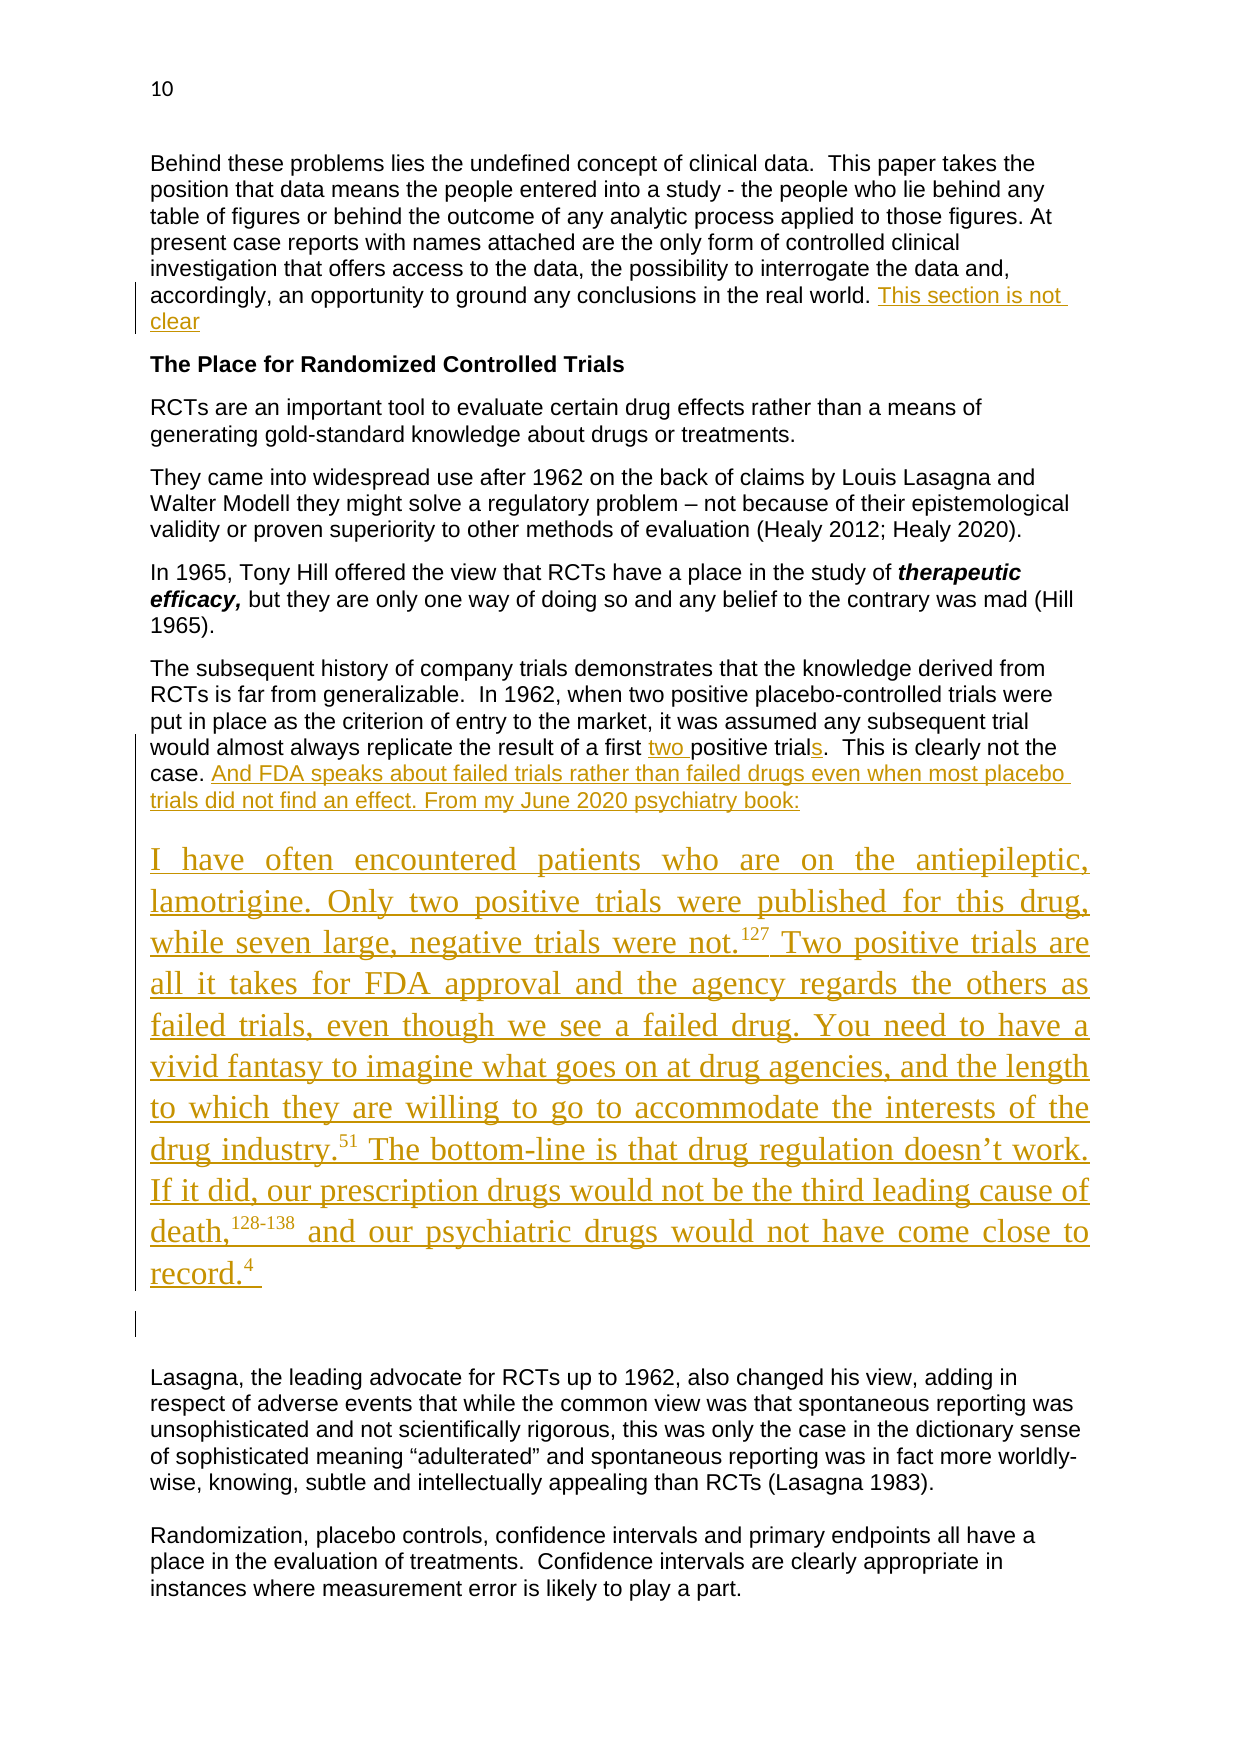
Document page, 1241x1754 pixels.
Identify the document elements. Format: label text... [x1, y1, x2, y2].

text Behind these problems lies the undefined concept of clinical data. This paper takes the position that data means the people entered into a study - the people who lie behind any table of figures or behind the outcome of any analytic process applied to those figures. At present case reports with names attached are the only form of controlled clinical investigation that offers access to the data, the possibility to interrogate the data and, accordingly, an opportunity to ground any conclusions in the real world. [150, 150, 1090, 334]
text In 1965, Tony Hill offered the view that RCTs have a place in the study of therapeutic efficacy, but they are only one way of doing so and any belief to the contrary was mad (Hill 1965). [150, 559, 1090, 638]
text They came into widespread use after 1962 on the back of claims by Louis Lasagna and Walter Modell they might solve a regulatory problem – not because of their epistemological validity or proven superiority to other methods of evaluation (Healy 2012; Healy 2020). [150, 463, 1090, 543]
text The Place for Randomized Controlled Trials [150, 351, 1090, 377]
text The subsequent history of company trials demonstrates that the knowledge derived from RCTs is far from generalizable. In 1962, when two positive placebo-controlled trials were put in place as the criterion of entry to the market, it was assumed any subsequent trial would almost always replicate the result of a first positive trial. This is clearly not the case. [150, 655, 1090, 813]
text Randomization, placebo controls, confidence intervals and primary endpoints all have a place in the evaluation of treatments. Confidence intervals are clearly appropriate in instances where measurement error is likely to play a part. [150, 1522, 1090, 1601]
text Lasagna, the leading advocate for RCTs up to 1962, also changed his view, adding in respect of adverse events that while the common view was that spontaneous reporting was unsophisticated and not scientifically rigorous, this was only the case in the dictionary sense of sophisticated meaning “adulterated” and spontaneous reporting was in fact more worldly-wise, knowing, subtle and intellectually appealing than RCTs (Lasagna 1983). [150, 1364, 1090, 1496]
text RCTs are an important tool to evaluate certain drug effects rather than a means of generating gold-standard knowledge about drugs or treatments. [150, 394, 1090, 447]
